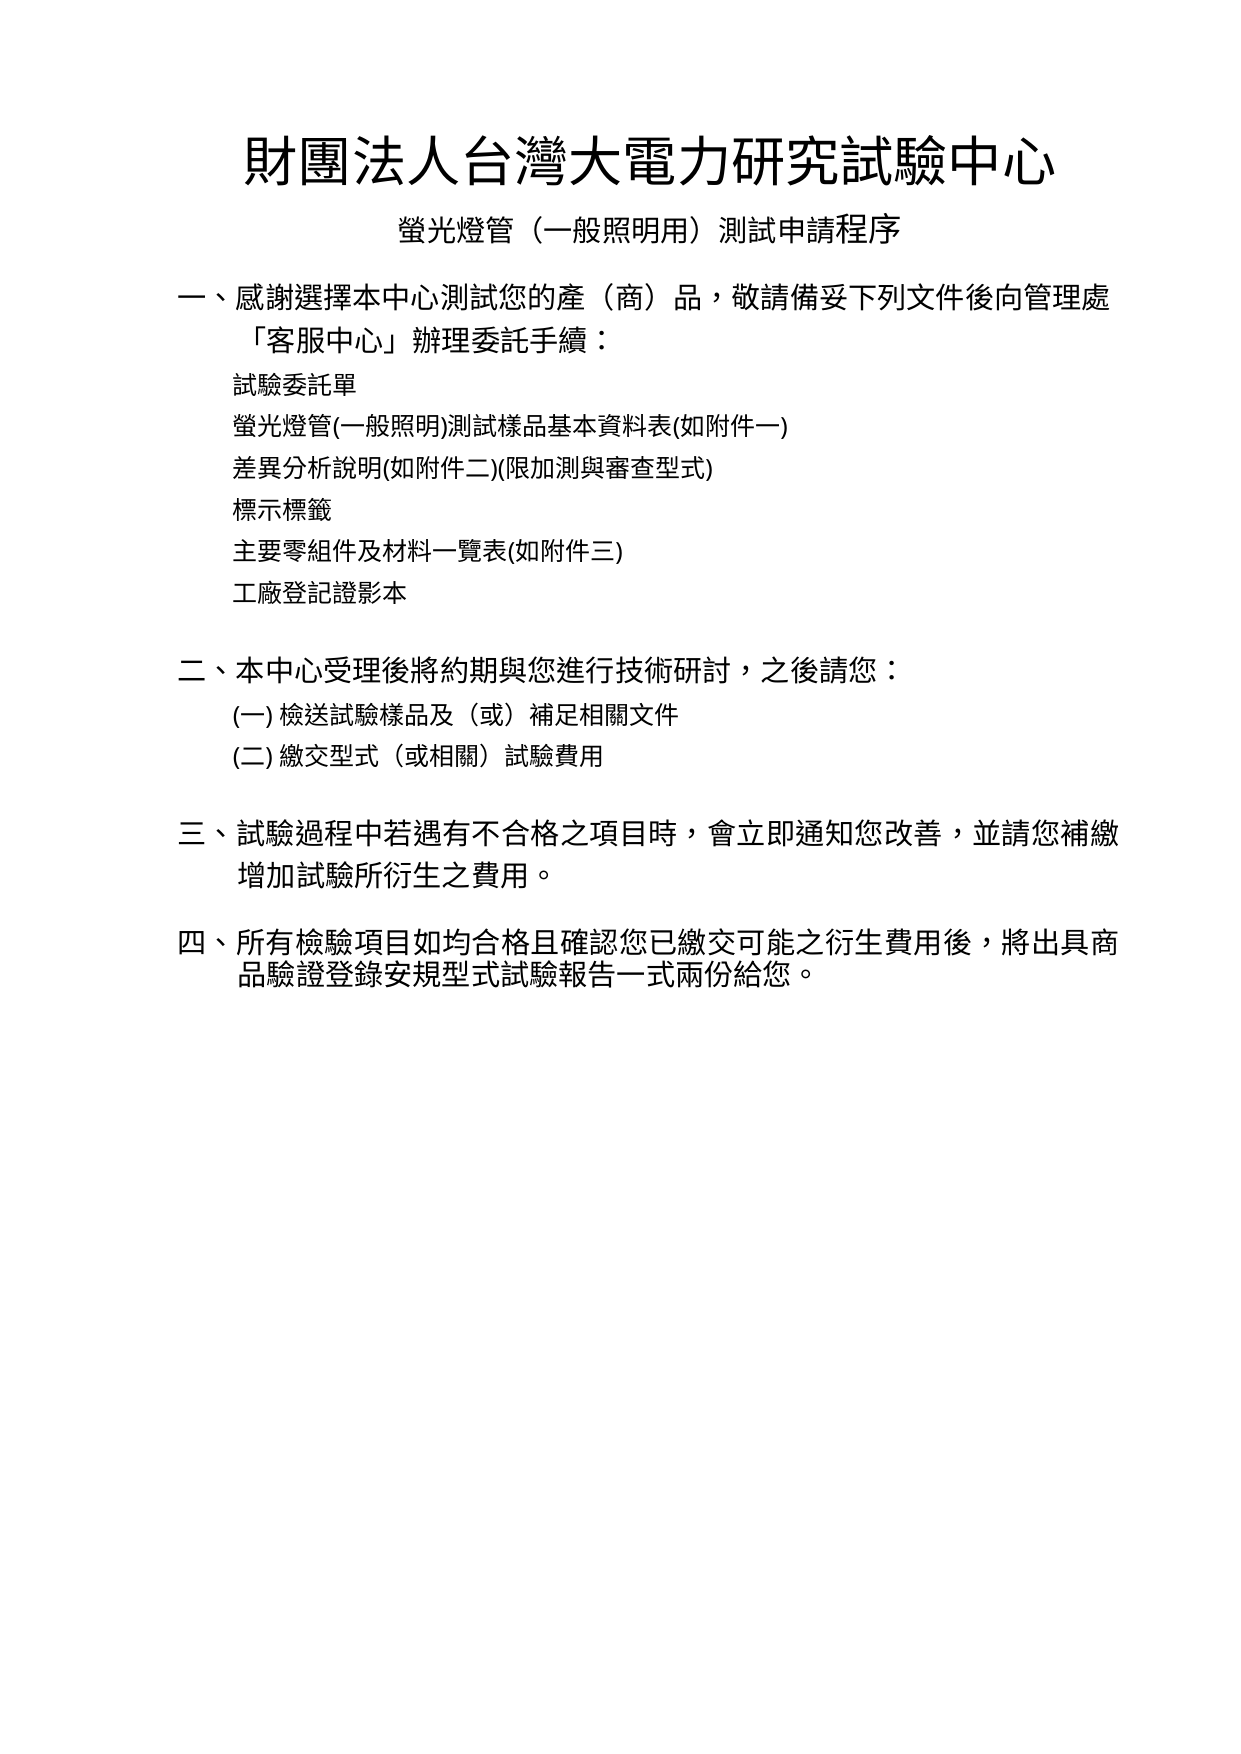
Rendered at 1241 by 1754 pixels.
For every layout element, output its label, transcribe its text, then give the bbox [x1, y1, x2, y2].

text (二) 繳交型式（或相關）試驗費用 [233, 736, 1122, 773]
text (一) 檢送試驗樣品及（或）補足相關文件 [233, 694, 1122, 731]
text 四、所有檢驗項目如均合格且確認您已繳交可能之衍生費用後，將出具商品驗證登錄安規型式試驗報告一式兩份給您。 [177, 929, 1122, 991]
text 財團法人台灣大電力研究試驗中心 [177, 118, 1122, 197]
text 三、試驗過程中若遇有不合格之項目時，會立即通知您改善，並請您補繳增加試驗所衍生之費用。 [177, 811, 1122, 895]
text 試驗委託單 [233, 364, 1122, 401]
text 主要零組件及材料一覽表(如附件三) [233, 531, 1122, 568]
text 螢光燈管（一般照明用）測試申請程序 [177, 203, 1122, 251]
text 差異分析說明(如附件二)(限加測與審查型式) [233, 447, 1122, 485]
text 一、感謝選擇本中心測試您的產（商）品，敬請備妥下列文件後向管理處「客服中心」辦理委託手續： [177, 275, 1122, 360]
text 二、本中心受理後將約期與您進行技術研討，之後請您： [177, 647, 1122, 690]
text 螢光燈管(一般照明)測試樣品基本資料表(如附件一) [233, 406, 1122, 443]
text 標示標籤 [233, 489, 1122, 526]
text 工廠登記證影本 [233, 572, 1122, 610]
